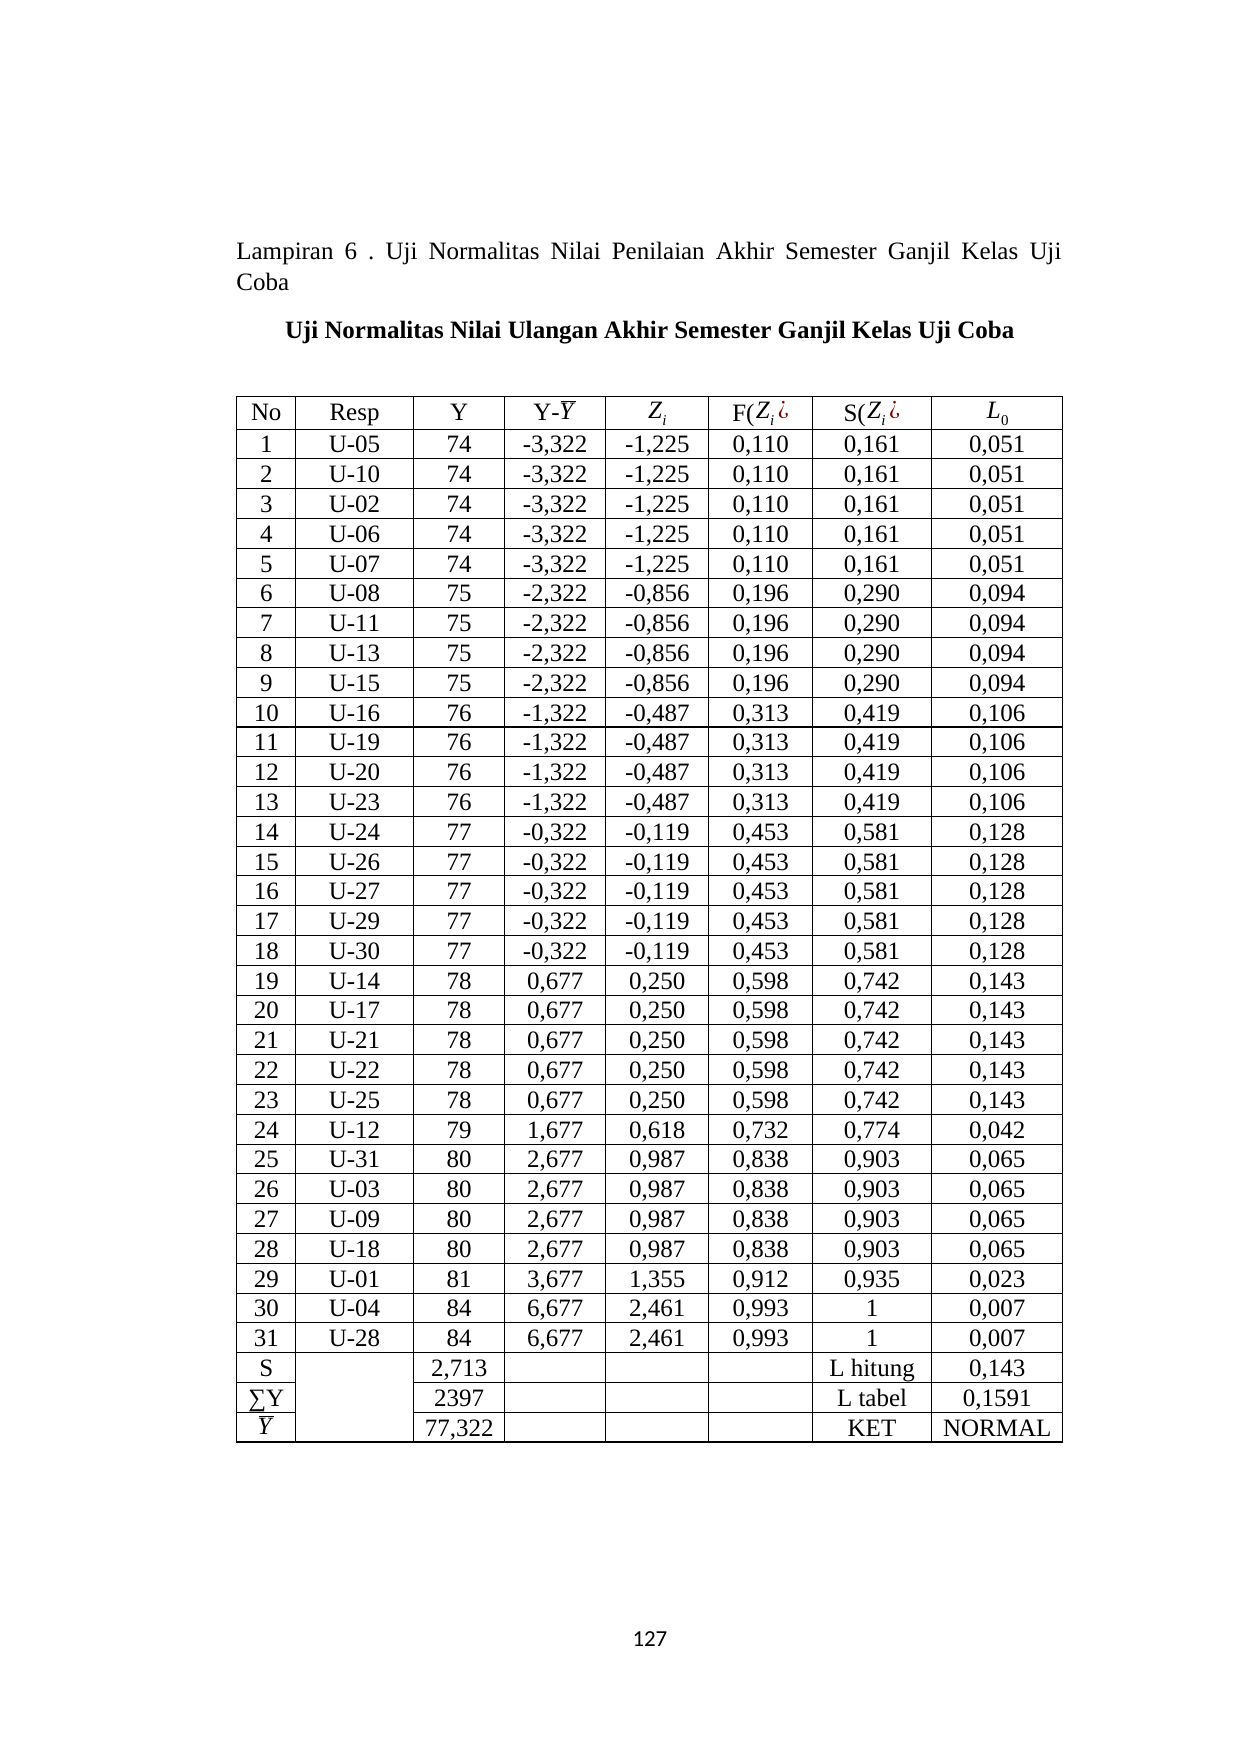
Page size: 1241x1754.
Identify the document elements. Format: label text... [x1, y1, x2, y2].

table_cell 76 [414, 698, 504, 726]
table_cell 0,581 [813, 817, 931, 846]
table_cell 24 [237, 1115, 295, 1143]
table_cell U-19 [296, 728, 413, 756]
table_cell 0,128 [932, 906, 1062, 935]
table_cell 0,143 [932, 966, 1062, 994]
table_cell 0,290 [813, 608, 931, 637]
table_cell 9 [237, 668, 295, 697]
table_cell 2,461 [606, 1294, 708, 1322]
table_cell U-16 [296, 698, 413, 726]
table_cell 0,110 [709, 459, 812, 488]
table_cell 0,419 [813, 757, 931, 786]
table_cell 25 [237, 1145, 295, 1173]
table_cell 0,598 [709, 1055, 812, 1084]
table_cell 0,732 [709, 1115, 812, 1143]
table_cell 0,987 [606, 1204, 708, 1233]
table_cell -0,487 [606, 757, 708, 786]
table_cell 0,290 [813, 638, 931, 667]
table_cell U-04 [296, 1294, 413, 1322]
table_cell U-17 [296, 996, 413, 1024]
table_cell 0,903 [813, 1145, 931, 1173]
table_header Resp [296, 397, 413, 428]
table_cell 1,677 [505, 1115, 605, 1143]
table_cell 0,903 [813, 1204, 931, 1233]
table_cell U-25 [296, 1085, 413, 1114]
table_cell ∑Y [237, 1383, 295, 1412]
table_cell 19 [237, 966, 295, 994]
table_cell 0,419 [813, 728, 931, 756]
table_cell U-11 [296, 608, 413, 637]
table_cell 77 [414, 817, 504, 846]
table_cell -1,225 [606, 430, 708, 458]
table_cell 5 [237, 549, 295, 577]
table_cell 15 [237, 847, 295, 875]
table_cell 0,143 [932, 1085, 1062, 1114]
table_cell 0,065 [932, 1174, 1062, 1203]
table_cell 0,742 [813, 966, 931, 994]
table_cell -3,322 [505, 519, 605, 548]
table_cell U-14 [296, 966, 413, 994]
table_cell 0,250 [606, 1055, 708, 1084]
table_cell U-03 [296, 1174, 413, 1203]
table_cell 77 [414, 906, 504, 935]
table_cell 77 [414, 847, 504, 875]
table_cell -1,322 [505, 757, 605, 786]
table_cell U-07 [296, 549, 413, 577]
table_cell -2,322 [505, 579, 605, 607]
table_cell 0,838 [709, 1145, 812, 1173]
table_cell 0,065 [932, 1145, 1062, 1173]
table_cell 76 [414, 728, 504, 756]
table_cell 1 [813, 1323, 931, 1352]
table_cell 75 [414, 638, 504, 667]
table_cell -0,856 [606, 638, 708, 667]
table_cell 2 [237, 459, 295, 488]
table_cell 20 [237, 996, 295, 1024]
table_cell 21 [237, 1025, 295, 1054]
table_cell 0,935 [813, 1264, 931, 1292]
table_cell -1,225 [606, 489, 708, 518]
table_cell U-10 [296, 459, 413, 488]
table_cell -0,322 [505, 876, 605, 905]
table_cell 84 [414, 1323, 504, 1352]
table_cell 0,051 [932, 489, 1062, 518]
table_cell [606, 1353, 708, 1382]
table_cell 0,023 [932, 1264, 1062, 1292]
table_cell [709, 1353, 812, 1382]
table_cell 6 [237, 579, 295, 607]
table_cell -3,322 [505, 430, 605, 458]
table_cell 80 [414, 1145, 504, 1173]
table_header [932, 397, 1062, 428]
table_cell 6,677 [505, 1294, 605, 1322]
table_cell -0,119 [606, 936, 708, 965]
table_cell U-06 [296, 519, 413, 548]
table_cell 75 [414, 608, 504, 637]
table_cell U-31 [296, 1145, 413, 1173]
table_cell 0,128 [932, 876, 1062, 905]
table_cell 0,774 [813, 1115, 931, 1143]
table_cell U-02 [296, 489, 413, 518]
table_cell 0,065 [932, 1204, 1062, 1233]
table_cell 0,581 [813, 876, 931, 905]
table_cell 0,106 [932, 698, 1062, 726]
table_cell U-22 [296, 1055, 413, 1084]
table_cell 0,903 [813, 1174, 931, 1203]
table_cell 0,742 [813, 1085, 931, 1114]
table_cell 14 [237, 817, 295, 846]
table_cell 23 [237, 1085, 295, 1114]
table_cell 2,677 [505, 1174, 605, 1203]
table_cell 3,677 [505, 1264, 605, 1292]
table_cell 0,912 [709, 1264, 812, 1292]
table_cell 11 [237, 728, 295, 756]
text Uji Normalitas Nilai Ulangan Akhir Semester Ganjil Kelas Uji Coba [236, 315, 1063, 344]
table_cell 27 [237, 1204, 295, 1233]
table_cell 0,007 [932, 1294, 1062, 1322]
table_cell U-23 [296, 787, 413, 816]
table_cell -0,322 [505, 936, 605, 965]
table_cell [237, 1413, 295, 1441]
table_cell 2,677 [505, 1145, 605, 1173]
table_cell 0,453 [709, 817, 812, 846]
table_cell 0,143 [932, 996, 1062, 1024]
table_cell 2,677 [505, 1234, 605, 1263]
table_cell 81 [414, 1264, 504, 1292]
table_cell 74 [414, 459, 504, 488]
table_cell 0,993 [709, 1294, 812, 1322]
table_cell 0,987 [606, 1145, 708, 1173]
table_cell 26 [237, 1174, 295, 1203]
table_cell 0,838 [709, 1234, 812, 1263]
table_cell 84 [414, 1294, 504, 1322]
table_cell 1,355 [606, 1264, 708, 1292]
table_cell [505, 1383, 605, 1412]
table_cell 78 [414, 966, 504, 994]
table_cell 0,838 [709, 1204, 812, 1233]
table_cell 80 [414, 1204, 504, 1233]
table_cell -0,856 [606, 579, 708, 607]
table_cell 0,196 [709, 579, 812, 607]
table_cell 0,419 [813, 787, 931, 816]
table_cell 79 [414, 1115, 504, 1143]
table_cell 28 [237, 1234, 295, 1263]
table_cell 0,993 [709, 1323, 812, 1352]
table_cell -1,322 [505, 698, 605, 726]
table_cell -0,487 [606, 698, 708, 726]
table_cell 77 [414, 936, 504, 965]
table_cell -2,322 [505, 668, 605, 697]
table_cell 0,453 [709, 906, 812, 935]
table_cell 0,453 [709, 847, 812, 875]
table_cell 0,094 [932, 579, 1062, 607]
table_cell 76 [414, 787, 504, 816]
table_cell 0,677 [505, 996, 605, 1024]
table_cell 30 [237, 1294, 295, 1322]
table_cell 31 [237, 1323, 295, 1352]
table_cell 29 [237, 1264, 295, 1292]
table_cell 2,713 [414, 1353, 504, 1382]
table_cell 1 [813, 1294, 931, 1322]
table_cell 0,453 [709, 876, 812, 905]
table_cell 78 [414, 996, 504, 1024]
table_cell 0,742 [813, 996, 931, 1024]
table_cell U-28 [296, 1323, 413, 1352]
table_cell [606, 1413, 708, 1441]
table_cell 0,161 [813, 489, 931, 518]
table_cell S [237, 1353, 295, 1382]
table_cell 0,007 [932, 1323, 1062, 1352]
table_cell U-26 [296, 847, 413, 875]
table_cell 16 [237, 876, 295, 905]
table_cell 0,250 [606, 996, 708, 1024]
table_cell 0,581 [813, 936, 931, 965]
table_cell 0,313 [709, 728, 812, 756]
table_cell U-12 [296, 1115, 413, 1143]
table_cell 75 [414, 668, 504, 697]
table_cell 0,290 [813, 668, 931, 697]
table_cell 0,598 [709, 966, 812, 994]
table_cell -1,322 [505, 787, 605, 816]
table_header F( [709, 397, 812, 428]
table_cell 0,313 [709, 757, 812, 786]
table_cell -0,487 [606, 787, 708, 816]
table_cell 0,677 [505, 1055, 605, 1084]
table_cell 6,677 [505, 1323, 605, 1352]
table_cell 0,313 [709, 698, 812, 726]
table_cell -0,856 [606, 668, 708, 697]
table_cell -3,322 [505, 549, 605, 577]
table_cell 12 [237, 757, 295, 786]
table_cell 0,051 [932, 459, 1062, 488]
table_cell 2,677 [505, 1204, 605, 1233]
table_cell 0,094 [932, 668, 1062, 697]
table_cell 0,110 [709, 519, 812, 548]
table_cell [606, 1383, 708, 1412]
table_cell -0,119 [606, 817, 708, 846]
table_cell [505, 1413, 605, 1441]
table_cell 0,128 [932, 847, 1062, 875]
table_cell 78 [414, 1025, 504, 1054]
table_cell 77,322 [414, 1413, 504, 1441]
table_cell 8 [237, 638, 295, 667]
table_cell 0,987 [606, 1174, 708, 1203]
table_cell 74 [414, 430, 504, 458]
table_cell 0,250 [606, 1085, 708, 1114]
text Lampiran 6 . Uji Normalitas Nilai Penilaian Akhir Semester Ganjil Kelas Uji Coba [236, 236, 1063, 296]
table_cell 0,110 [709, 430, 812, 458]
table_cell 0,419 [813, 698, 931, 726]
table_cell 74 [414, 549, 504, 577]
table_cell 2,461 [606, 1323, 708, 1352]
table_cell [709, 1383, 812, 1412]
table_cell 0,196 [709, 638, 812, 667]
table_cell 17 [237, 906, 295, 935]
table_cell 0,110 [709, 549, 812, 577]
table_cell 0,051 [932, 549, 1062, 577]
table_cell 78 [414, 1055, 504, 1084]
table_cell -0,856 [606, 608, 708, 637]
table_cell U-29 [296, 906, 413, 935]
table_cell 0,598 [709, 1025, 812, 1054]
table_cell U-05 [296, 430, 413, 458]
table_cell NORMAL [932, 1413, 1062, 1441]
table_cell 0,161 [813, 519, 931, 548]
table_cell 0,161 [813, 459, 931, 488]
table_cell 0,903 [813, 1234, 931, 1263]
table_cell 2397 [414, 1383, 504, 1412]
table_cell 0,051 [932, 430, 1062, 458]
table_cell -3,322 [505, 489, 605, 518]
table_header No [237, 397, 295, 428]
table_cell 0,677 [505, 966, 605, 994]
table_cell U-15 [296, 668, 413, 697]
table_cell -0,119 [606, 876, 708, 905]
table_header [606, 397, 708, 428]
table_cell -0,322 [505, 817, 605, 846]
table_cell U-27 [296, 876, 413, 905]
table_cell [505, 1353, 605, 1382]
table_cell 80 [414, 1174, 504, 1203]
table_cell 0,143 [932, 1055, 1062, 1084]
table_cell U-08 [296, 579, 413, 607]
table_cell 74 [414, 489, 504, 518]
table_cell -1,225 [606, 459, 708, 488]
table_cell 0,094 [932, 608, 1062, 637]
table_cell U-01 [296, 1264, 413, 1292]
table_cell 0,581 [813, 906, 931, 935]
table_cell 0,196 [709, 668, 812, 697]
table_cell 0,161 [813, 430, 931, 458]
table_cell 0,677 [505, 1025, 605, 1054]
table_cell 0,094 [932, 638, 1062, 667]
table_cell 0,581 [813, 847, 931, 875]
table_cell 0,677 [505, 1085, 605, 1114]
table_cell 13 [237, 787, 295, 816]
table_cell -0,322 [505, 906, 605, 935]
table_cell 0,042 [932, 1115, 1062, 1143]
table_cell 0,051 [932, 519, 1062, 548]
table_cell [709, 1413, 812, 1441]
table_cell 0,290 [813, 579, 931, 607]
table_cell -0,119 [606, 847, 708, 875]
table_cell 0,250 [606, 966, 708, 994]
table_cell 0,143 [932, 1353, 1062, 1382]
table_cell -1,225 [606, 519, 708, 548]
table_cell 22 [237, 1055, 295, 1084]
table_cell [296, 1353, 413, 1441]
table_cell KET [813, 1413, 931, 1441]
table_cell 0,742 [813, 1055, 931, 1084]
table_cell 77 [414, 876, 504, 905]
table_cell 0,161 [813, 549, 931, 577]
table_cell -0,487 [606, 728, 708, 756]
table_cell 0,196 [709, 608, 812, 637]
table_cell 0,106 [932, 728, 1062, 756]
table_cell 80 [414, 1234, 504, 1263]
table_cell L tabel [813, 1383, 931, 1412]
table_cell 7 [237, 608, 295, 637]
table_cell 18 [237, 936, 295, 965]
table_cell 4 [237, 519, 295, 548]
table_cell -1,322 [505, 728, 605, 756]
table_cell 0,598 [709, 1085, 812, 1114]
table_cell U-30 [296, 936, 413, 965]
table_cell L hitung [813, 1353, 931, 1382]
table_cell 0,128 [932, 936, 1062, 965]
table_cell -0,322 [505, 847, 605, 875]
table_cell 0,618 [606, 1115, 708, 1143]
table_cell 0,742 [813, 1025, 931, 1054]
table_cell U-09 [296, 1204, 413, 1233]
table_cell 10 [237, 698, 295, 726]
table_header Y- [505, 397, 605, 428]
table_cell 0,143 [932, 1025, 1062, 1054]
table_cell 0,065 [932, 1234, 1062, 1263]
table_cell 1 [237, 430, 295, 458]
table_cell U-13 [296, 638, 413, 667]
table_cell U-20 [296, 757, 413, 786]
table_cell 0,1591 [932, 1383, 1062, 1412]
table_cell 3 [237, 489, 295, 518]
table_cell -2,322 [505, 638, 605, 667]
table_cell -0,119 [606, 906, 708, 935]
table_cell 0,128 [932, 817, 1062, 846]
table_cell 0,106 [932, 757, 1062, 786]
table_cell 76 [414, 757, 504, 786]
table_cell 0,106 [932, 787, 1062, 816]
table_cell 0,987 [606, 1234, 708, 1263]
table_cell 0,313 [709, 787, 812, 816]
table_cell 0,838 [709, 1174, 812, 1203]
table_header Y [414, 397, 504, 428]
table_cell 78 [414, 1085, 504, 1114]
table_cell 0,250 [606, 1025, 708, 1054]
table_cell 0,453 [709, 936, 812, 965]
table_cell -1,225 [606, 549, 708, 577]
table_cell U-18 [296, 1234, 413, 1263]
table_cell -2,322 [505, 608, 605, 637]
table_cell 0,110 [709, 489, 812, 518]
table_cell 0,598 [709, 996, 812, 1024]
table_cell 75 [414, 579, 504, 607]
table_cell U-24 [296, 817, 413, 846]
table_cell 74 [414, 519, 504, 548]
table_cell -3,322 [505, 459, 605, 488]
table_header S( [813, 397, 931, 428]
table_cell U-21 [296, 1025, 413, 1054]
